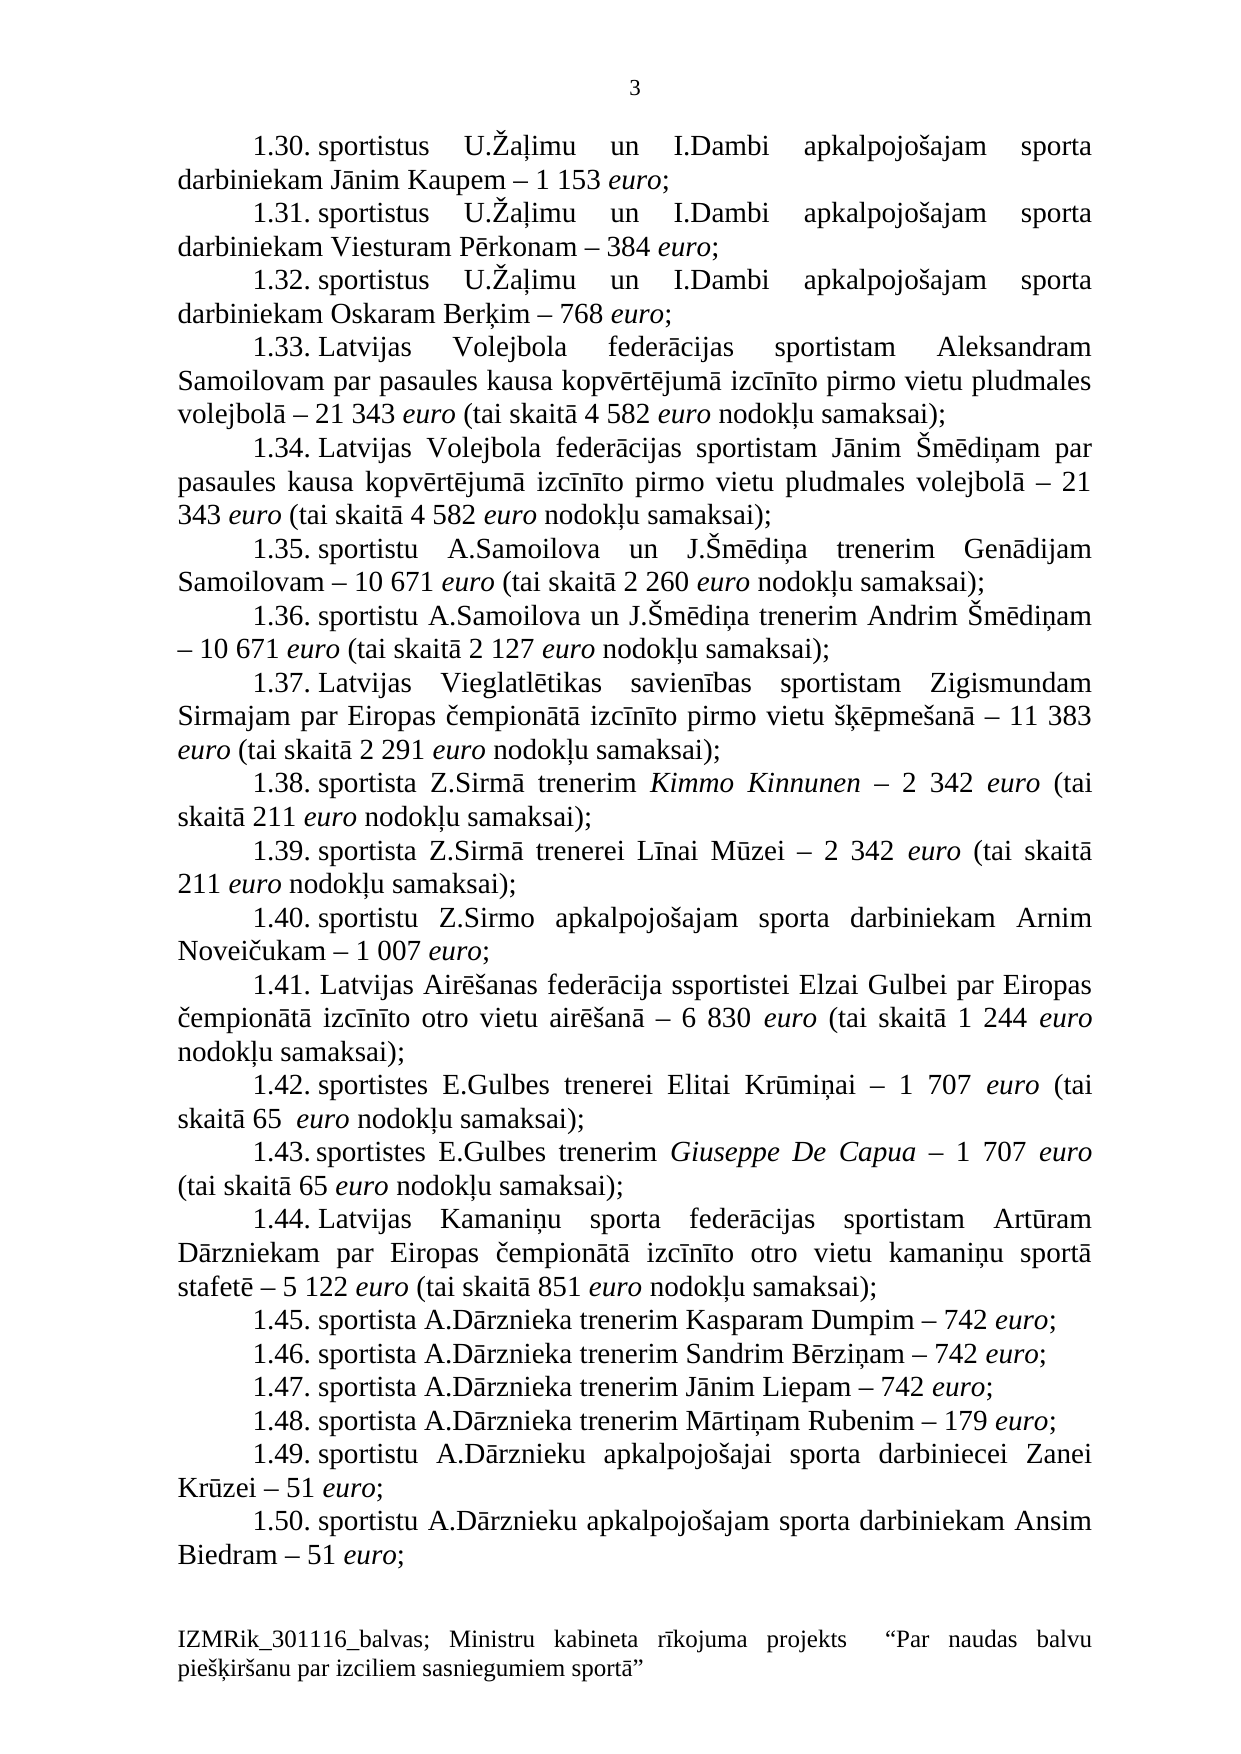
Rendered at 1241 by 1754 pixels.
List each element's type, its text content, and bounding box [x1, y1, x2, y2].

text 1.44. Latvijas Kamaniņu sporta federācijas sportistam Artūram Dārzniekam par Eiropas čempionātā izcīnīto otro vietu kamaniņu sportā stafetē – 5 122 euro (tai skaitā 851 euro nodokļu samaksai); [177, 1202, 1092, 1302]
text 1.37. Latvijas Vieglatlētikas savienības sportistam Zigismundam Sirmajam par Eiropas čempionātā izcīnīto pirmo vietu šķēpmešanā – 11 383 euro (tai skaitā 2 291 euro nodokļu samaksai); [177, 665, 1092, 766]
text 1.32. sportistus U.Žaļimu un I.Dambi apkalpojošajam sporta darbiniekam Oskaram Berķim – 768 euro; [177, 262, 1092, 329]
text 1.46. sportista A.Dārznieka trenerim Sandrim Bērziņam – 742 euro; [177, 1336, 1092, 1369]
text 1.43. sportistes E.Gulbes trenerim Giuseppe De Capua – 1 707 euro (tai skaitā 65 euro nodokļu samaksai); [177, 1134, 1092, 1202]
text 1.40. sportistu Z.Sirmo apkalpojošajam sporta darbiniekam Arnim Noveičukam – 1 007 euro; [177, 900, 1092, 967]
text 1.49. sportistu A.Dārznieku apkalpojošajai sporta darbiniecei Zanei Krūzei – 51 euro; [177, 1436, 1092, 1503]
text 1.30. sportistus U.Žaļimu un I.Dambi apkalpojošajam sporta darbiniekam Jānim Kaupem – 1 153 euro; [177, 128, 1092, 195]
text 1.39. sportista Z.Sirmā trenerei Līnai Mūzei – 2 342 euro (tai skaitā 211 euro nodokļu samaksai); [177, 833, 1092, 900]
text 1.47. sportista A.Dārznieka trenerim Jānim Liepam – 742 euro; [177, 1369, 1092, 1403]
text 1.33. Latvijas Volejbola federācijas sportistam Aleksandram Samoilovam par pasaules kausa kopvērtējumā izcīnīto pirmo vietu pludmales volejbolā – 21 343 euro (tai skaitā 4 582 euro nodokļu samaksai); [177, 329, 1092, 430]
text 1.42. sportistes E.Gulbes trenerei Elitai Krūmiņai – 1 707 euro (tai skaitā 65 euro nodokļu samaksai); [177, 1067, 1092, 1134]
text 1.35. sportistu A.Samoilova un J.Šmēdiņa trenerim Genādijam Samoilovam – 10 671 euro (tai skaitā 2 260 euro nodokļu samaksai); [177, 531, 1092, 598]
text 1.50. sportistu A.Dārznieku apkalpojošajam sporta darbiniekam Ansim Biedram – 51 euro; [177, 1503, 1092, 1571]
text 1.31. sportistus U.Žaļimu un I.Dambi apkalpojošajam sporta darbiniekam Viesturam Pērkonam – 384 euro; [177, 195, 1092, 262]
text 1.34. Latvijas Volejbola federācijas sportistam Jānim Šmēdiņam par pasaules kausa kopvērtējumā izcīnīto pirmo vietu pludmales volejbolā – 21 343 euro (tai skaitā 4 582 euro nodokļu samaksai); [177, 430, 1092, 531]
text 1.45. sportista A.Dārznieka trenerim Kasparam Dumpim – 742 euro; [177, 1302, 1092, 1336]
text 1.41. Latvijas Airēšanas federācija ssportistei Elzai Gulbei par Eiropas čempionātā izcīnīto otro vietu airēšanā – 6 830 euro (tai skaitā 1 244 euro nodokļu samaksai); [177, 967, 1092, 1067]
text 1.38. sportista Z.Sirmā trenerim Kimmo Kinnunen – 2 342 euro (tai skaitā 211 euro nodokļu samaksai); [177, 766, 1092, 833]
text 1.48. sportista A.Dārznieka trenerim Mārtiņam Rubenim – 179 euro; [177, 1403, 1092, 1436]
text 1.36. sportistu A.Samoilova un J.Šmēdiņa trenerim Andrim Šmēdiņam – 10 671 euro (tai skaitā 2 127 euro nodokļu samaksai); [177, 598, 1092, 665]
